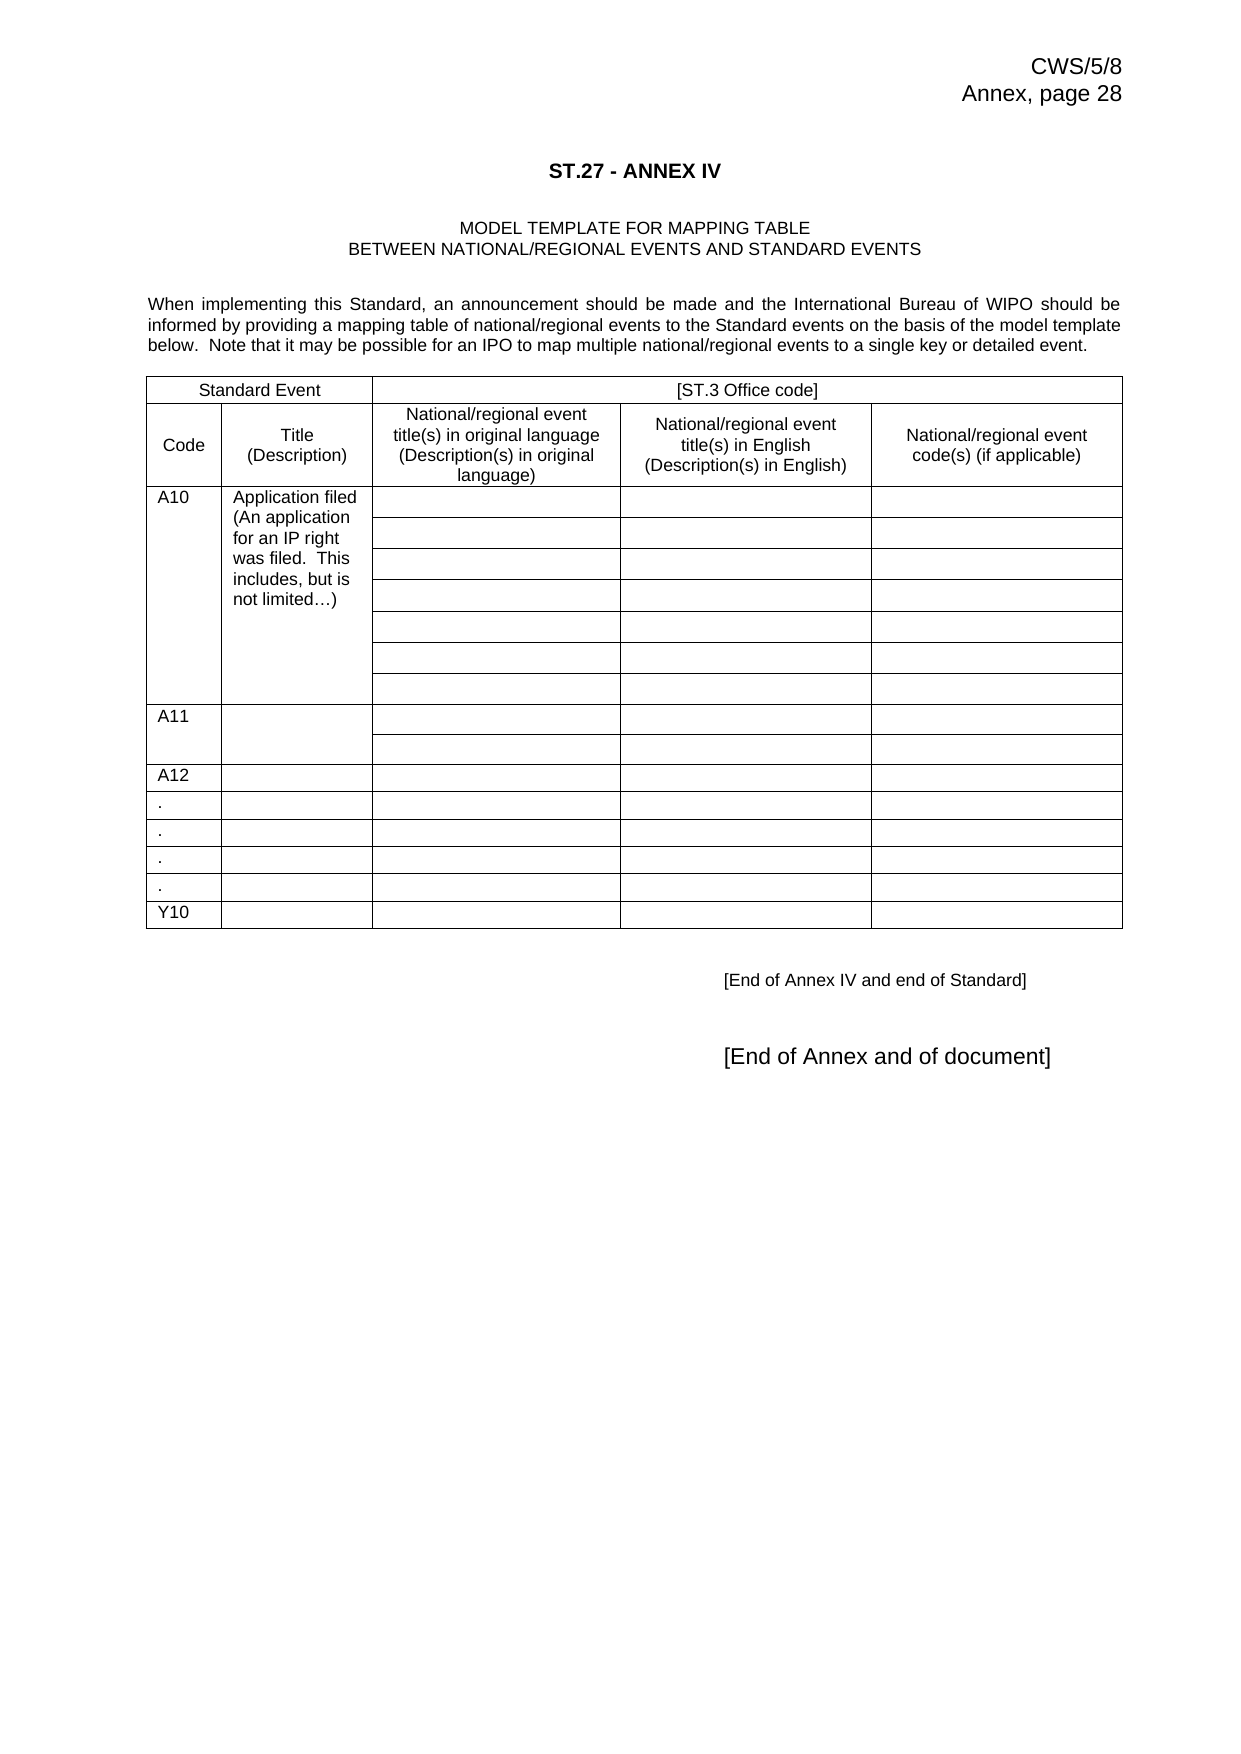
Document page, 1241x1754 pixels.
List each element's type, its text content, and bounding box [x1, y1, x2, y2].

table_cell Application filed (An application for an IP right was filed. This includes, but is not limited…) [222, 487, 372, 704]
table_cell [621, 735, 871, 764]
table_cell [872, 705, 1122, 734]
table_cell A11 [147, 705, 221, 764]
table_header [ST.3 Office code] [373, 377, 1122, 403]
table_cell [373, 902, 620, 928]
table_cell [373, 643, 620, 673]
table_cell Y10 [147, 902, 221, 928]
table_header Standard Event [147, 377, 372, 403]
table_cell [621, 820, 871, 846]
table_cell [872, 735, 1122, 764]
table_cell [872, 487, 1122, 517]
table_cell [621, 612, 871, 642]
table_cell [872, 874, 1122, 901]
table_cell Code [147, 404, 221, 486]
table_cell [621, 580, 871, 611]
table_cell [621, 549, 871, 579]
table_cell [373, 735, 620, 764]
text [End of Annex and of document] [724, 1043, 1122, 1069]
table_cell [373, 820, 620, 846]
table_cell National/regional event title(s) in English (Description(s) in English) [621, 404, 871, 486]
table_cell [373, 765, 620, 791]
table_cell [373, 705, 620, 734]
table_cell [222, 874, 372, 901]
table_cell [621, 792, 871, 818]
subtitle MODEL TEMPLATE FOR MAPPING TABLE BETWEEN NATIONAL/RegioNal EVENTs AND STANDARD EVENTs [148, 218, 1122, 259]
table_cell [621, 765, 871, 791]
table_cell [621, 518, 871, 548]
table_cell [373, 874, 620, 901]
table_cell [872, 847, 1122, 873]
table_cell [621, 874, 871, 901]
table_cell [621, 705, 871, 734]
table_cell [373, 792, 620, 818]
table_cell National/regional event code(s) (if applicable) [872, 404, 1122, 486]
table_cell A12 [147, 765, 221, 791]
table_cell [222, 902, 372, 928]
table_cell A10 [147, 487, 221, 704]
table_cell [373, 674, 620, 704]
table_cell [222, 765, 372, 791]
table_cell . [147, 820, 221, 846]
table_cell [872, 518, 1122, 548]
table_cell . [147, 847, 221, 873]
table_cell [222, 847, 372, 873]
table_cell [373, 847, 620, 873]
table_cell Title (Description) [222, 404, 372, 486]
table_cell [872, 643, 1122, 673]
table_cell [373, 518, 620, 548]
list When implementing this Standard, an announcement should be made and the International Bureau of WIPO should be informed by providing a mapping table of national/regional events to the Standard events on the basis of the model template below. Note that it may be possible for an IPO to map multiple national/regional events to a single key or detailed event. [148, 294, 1122, 355]
table_cell [872, 580, 1122, 611]
table_cell [621, 643, 871, 673]
table_cell . [147, 792, 221, 818]
table_cell [872, 902, 1122, 928]
table_cell [222, 820, 372, 846]
subtitle ST.27 - ANNEX IV [148, 158, 1122, 182]
table_cell [872, 612, 1122, 642]
table_cell [621, 847, 871, 873]
table_cell [872, 820, 1122, 846]
table_cell [373, 487, 620, 517]
table_cell . [147, 874, 221, 901]
table_cell National/regional event title(s) in original language (Description(s) in original language) [373, 404, 620, 486]
table_cell [621, 902, 871, 928]
table_cell [872, 792, 1122, 818]
table_cell [872, 549, 1122, 579]
text [End of Annex IV and end of Standard] [724, 970, 1122, 990]
table_cell [621, 487, 871, 517]
table_cell [621, 674, 871, 704]
table_cell [872, 765, 1122, 791]
table_cell [222, 792, 372, 818]
table_cell [373, 580, 620, 611]
table_cell [373, 612, 620, 642]
table_cell [872, 674, 1122, 704]
table_cell [373, 549, 620, 579]
table_cell [222, 705, 372, 764]
